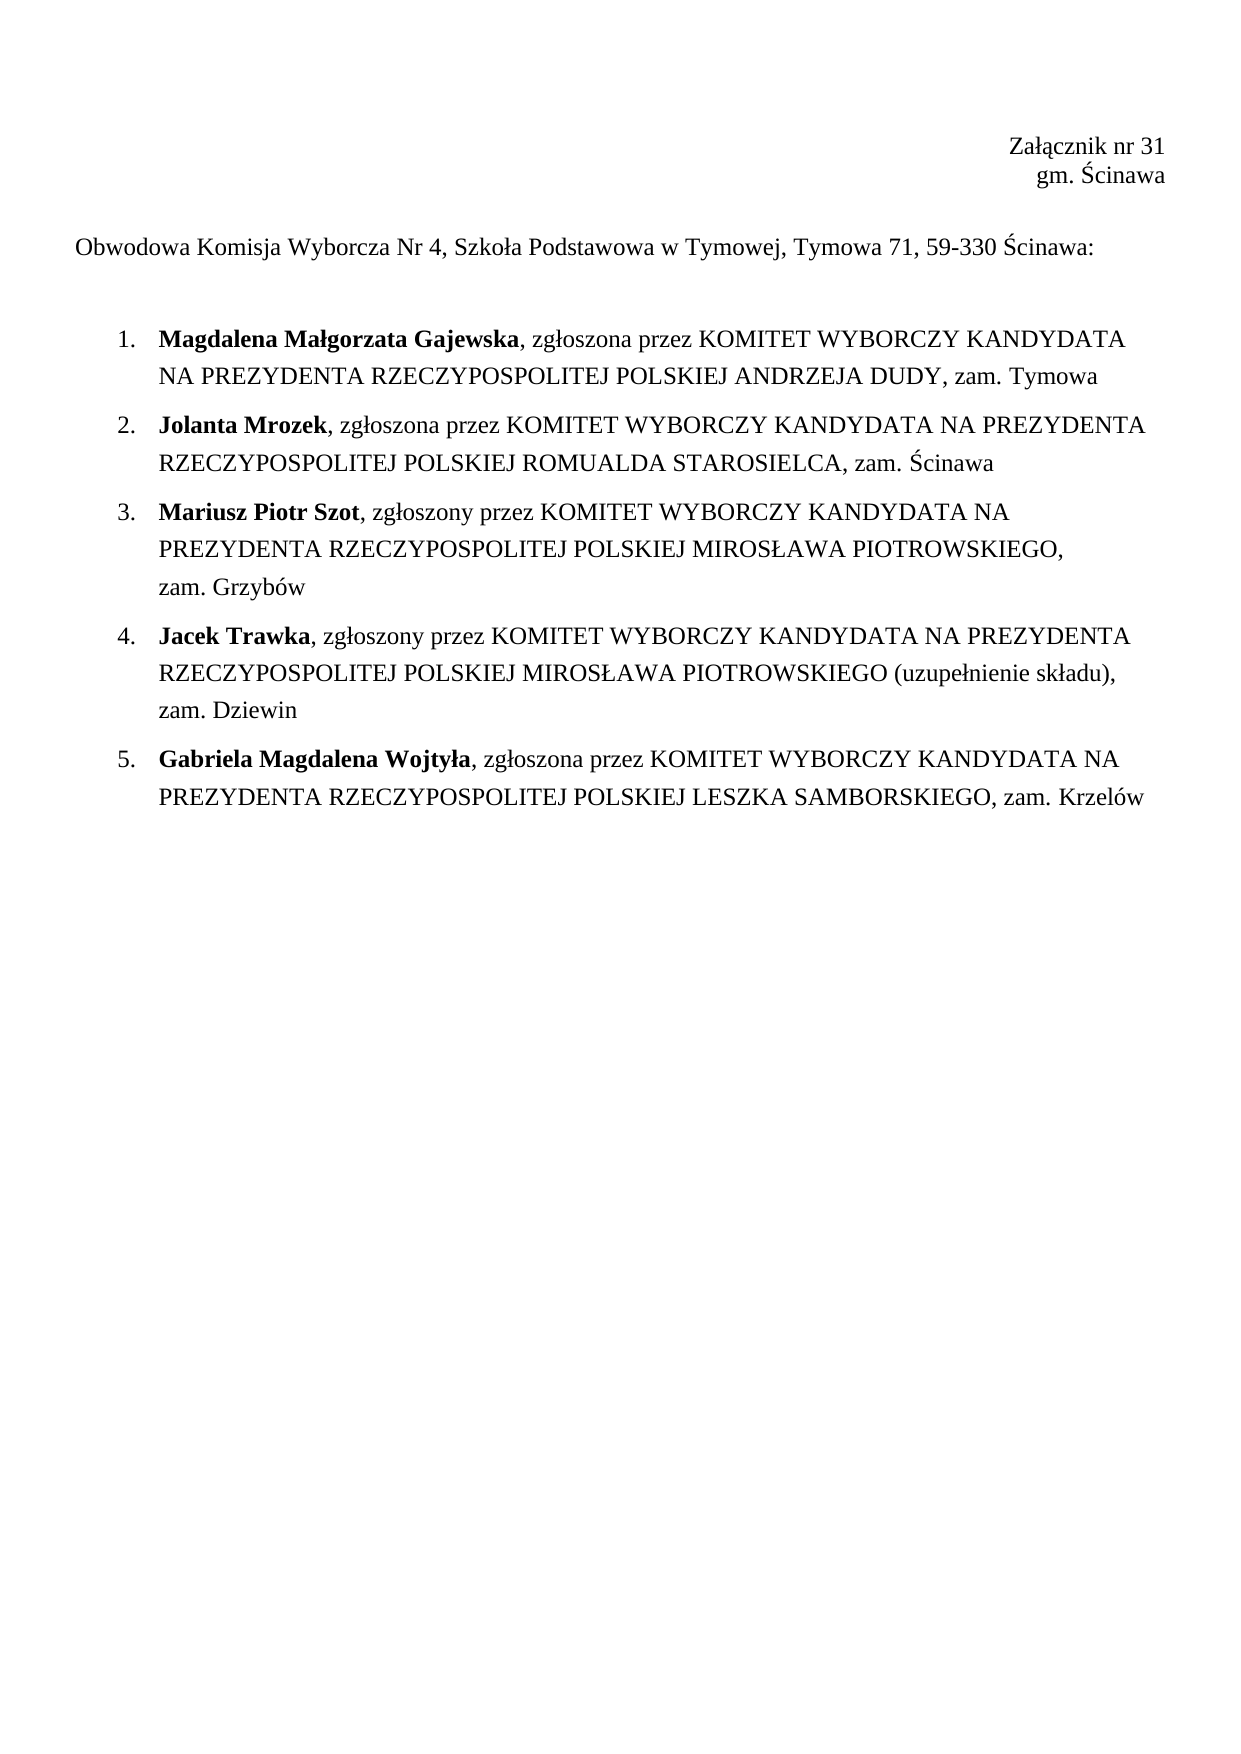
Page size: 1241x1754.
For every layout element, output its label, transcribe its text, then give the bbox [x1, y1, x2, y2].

table_cell 4. [74, 615, 147, 739]
table_cell 5. [74, 739, 147, 825]
table_header Magdalena Małgorzata Gajewska, zgłoszona przez KOMITET WYBORCZY KANDYDATA NA PREZYDENTA RZECZYPOSPOLITEJ POLSKIEJ ANDRZEJA DUDY, zam. Tymowa [147, 318, 1166, 405]
text Obwodowa Komisja Wyborcza Nr 4, Szkoła Podstawowa w Tymowej, Tymowa 71, 59-330 Ścinawa: [75, 232, 1165, 261]
text gm. Ścinawa [75, 160, 1165, 189]
table_cell 2. [74, 405, 147, 491]
table_cell Jacek Trawka, zgłoszony przez KOMITET WYBORCZY KANDYDATA NA PREZYDENTA RZECZYPOSPOLITEJ POLSKIEJ MIROSŁAWA PIOTROWSKIEGO (uzupełnienie składu), zam. Dziewin [147, 615, 1166, 739]
text Załącznik nr 31 [607, 131, 1165, 160]
table_cell Mariusz Piotr Szot, zgłoszony przez KOMITET WYBORCZY KANDYDATA NA PREZYDENTA RZECZYPOSPOLITEJ POLSKIEJ MIROSŁAWA PIOTROWSKIEGO, zam. Grzybów [147, 491, 1166, 615]
table_cell Gabriela Magdalena Wojtyła, zgłoszona przez KOMITET WYBORCZY KANDYDATA NA PREZYDENTA RZECZYPOSPOLITEJ POLSKIEJ LESZKA SAMBORSKIEGO, zam. Krzelów [147, 739, 1166, 825]
table_cell Jolanta Mrozek, zgłoszona przez KOMITET WYBORCZY KANDYDATA NA PREZYDENTA RZECZYPOSPOLITEJ POLSKIEJ ROMUALDA STAROSIELCA, zam. Ścinawa [147, 405, 1166, 491]
table_cell 3. [74, 491, 147, 615]
table_header 1. [74, 318, 147, 405]
